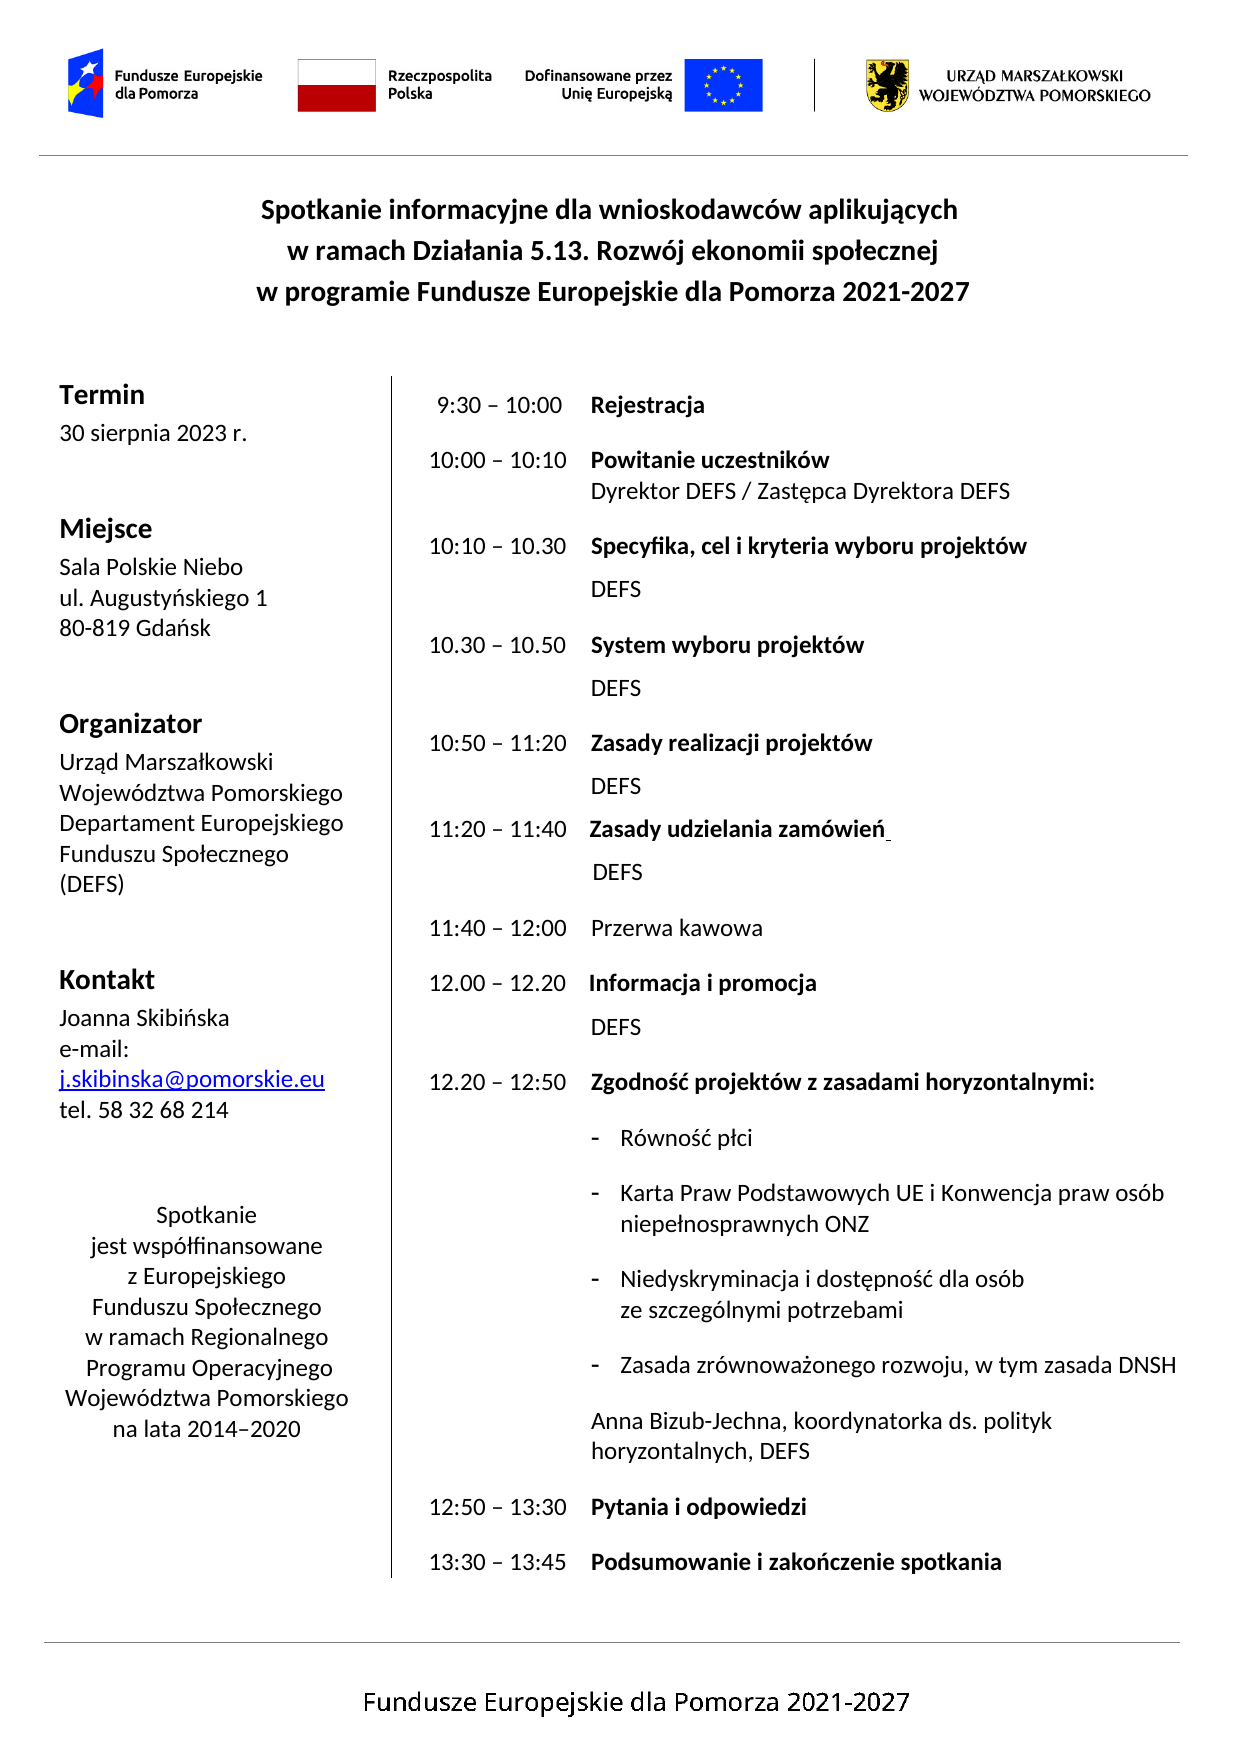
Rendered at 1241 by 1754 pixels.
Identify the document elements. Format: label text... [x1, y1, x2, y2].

text DEFS [591, 672, 1181, 702]
text Urząd Marszałkowski Województwa Pomorskiego Departament Europejskiego Funduszu Społecznego (DEFS) [59, 746, 354, 899]
text DEFS [428, 857, 1181, 887]
text DEFS [591, 573, 1181, 604]
text 10.30 – 10.50 System wyboru projektów [428, 629, 1181, 659]
text 10:10 – 10.30 Specyfika, cel i kryteria wyboru projektów [428, 530, 1181, 561]
list Karta Praw Podstawowych UE i Konwencja praw osób niepełnosprawnych ONZ [591, 1177, 1181, 1238]
list Niedyskryminacja i dostępność dla osób ze szczególnymi potrzebami [591, 1263, 1181, 1324]
text Anna Bizub-Jechna, koordynatorka ds. polityk horyzontalnych, DEFS [591, 1405, 1181, 1466]
text Spotkanie jest współfinansowane z Europejskiego Funduszu Społecznego w ramach Regionalnego Programu Operacyjnego Województwa Pomorskiego na lata 2014–2020 [59, 1199, 354, 1443]
text DEFS [591, 1011, 1181, 1041]
picture [29, 14, 1197, 166]
text 10:50 – 11:20 Zasady realizacji projektów [428, 727, 1181, 758]
text Sala Polskie Niebo ul. Augustyńskiego 1 80-819 Gdańsk [59, 551, 354, 643]
text 11:40 – 12:00 Przerwa kawowa [428, 912, 1181, 943]
picture [29, 1635, 1192, 1740]
subtitle Organizator [59, 705, 354, 741]
text 11:20 – 11:40 Zasady udzielania zamówień [428, 813, 1181, 844]
text 12.20 – 12:50 Zgodność projektów z zasadami horyzontalnymi: [428, 1066, 1181, 1097]
subtitle Spotkanie informacyjne dla wnioskodawców aplikujących w ramach Działania 5.13. Rozwój ekonomii społecznej w programie Fundusze Europejskie dla Pomorza 2021-2027 [118, 191, 1107, 308]
text 30 sierpnia 2023 r. [59, 417, 354, 448]
list Zasada zrównoważonego rozwoju, w tym zasada DNSH [591, 1349, 1181, 1380]
text Joanna Skibińska e-mail: j.skibinska@pomorskie.eu tel. 58 32 68 214 [59, 1002, 354, 1124]
subtitle Kontakt [59, 961, 354, 997]
subtitle Termin [59, 376, 354, 412]
text 9:30 – 10:00 Rejestracja [428, 389, 1181, 419]
text 12.00 – 12.20 Informacja i promocja [428, 968, 1181, 998]
text DEFS [591, 771, 1181, 801]
text 13:30 – 13:45 Podsumowanie i zakończenie spotkania [428, 1546, 1181, 1577]
text 10:00 – 10:10 Powitanie uczestników Dyrektor DEFS / Zastępca Dyrektora DEFS [428, 444, 1181, 505]
subtitle Miejsce [59, 510, 354, 546]
text 12:50 – 13:30 Pytania i odpowiedzi [428, 1491, 1181, 1521]
list Równość płci [591, 1122, 1181, 1152]
